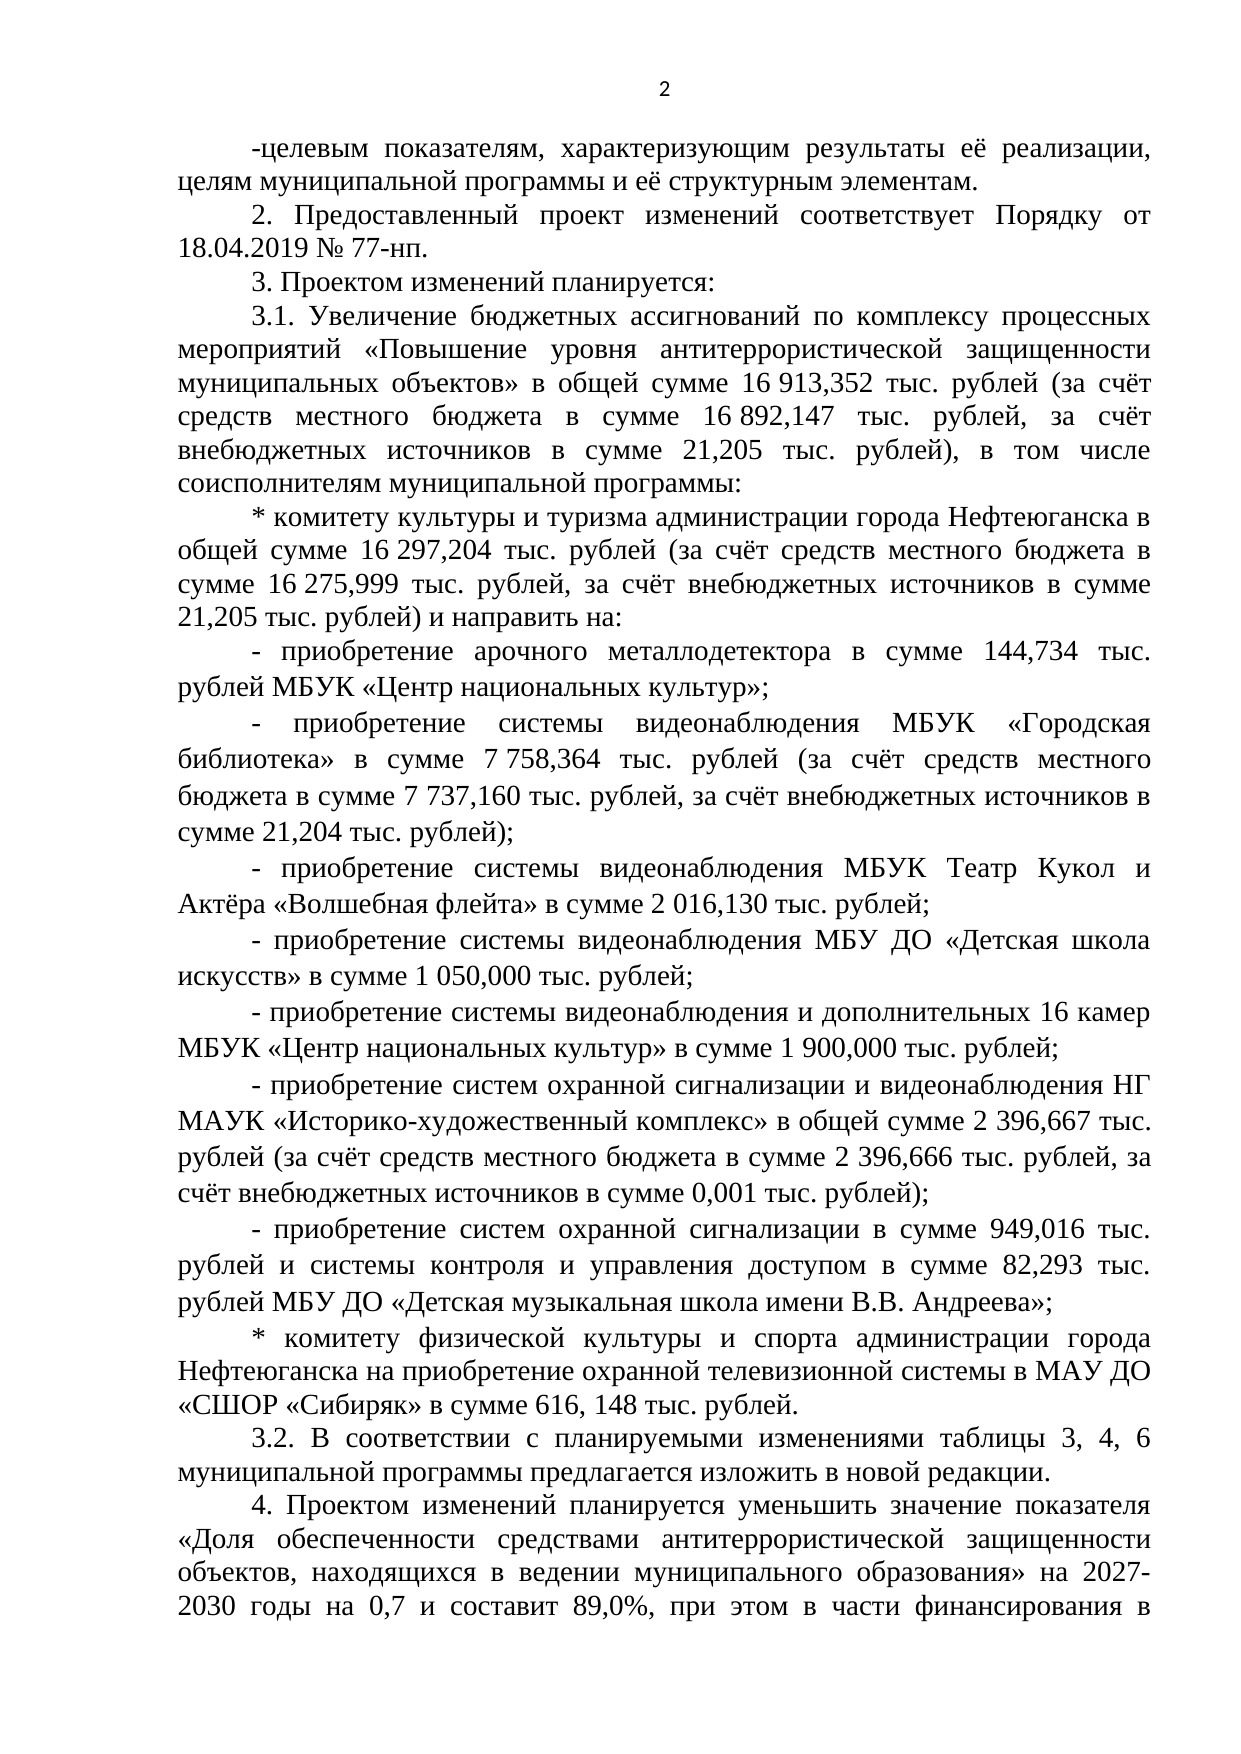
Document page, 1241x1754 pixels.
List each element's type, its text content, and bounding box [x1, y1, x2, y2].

text - приобретение систем охранной сигнализации и видеонаблюдения НГ МАУК «Историко-художественный комплекс» в общей сумме 2 396,667 тыс. рублей (за счёт средств местного бюджета в сумме 2 396,666 тыс. рублей, за счёт внебюджетных источников в сумме 0,001 тыс. рублей); [177, 1067, 1152, 1209]
text 3. Проектом изменений планируется: [177, 264, 1152, 298]
text - приобретение системы видеонаблюдения и дополнительных 16 камер МБУК «Центр национальных культур» в сумме 1 900,000 тыс. рублей; [177, 994, 1152, 1064]
text - приобретение системы видеонаблюдения МБУ ДО «Детская школа искусств» в сумме 1 050,000 тыс. рублей; [177, 922, 1152, 992]
text 3.2. В соответствии с планируемыми изменениями таблицы 3, 4, 6 муниципальной программы предлагается изложить в новой редакции. [177, 1420, 1152, 1487]
text * комитету физической культуры и спорта администрации города Нефтеюганска на приобретение охранной телевизионной системы в МАУ ДО «СШОР «Сибиряк» в сумме 616, 148 тыс. рублей. [177, 1320, 1152, 1420]
text - приобретение арочного металлодетектора в сумме 144,734 тыс. рублей МБУК «Центр национальных культур»; [177, 633, 1152, 703]
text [177, 1487, 1152, 1622]
text 3.1. Увеличение бюджетных ассигнований по комплексу процессных мероприятий «Повышение уровня антитеррористической защищенности муниципальных объектов» в общей сумме 16 913,352 тыс. рублей (за счёт средств местного бюджета в сумме 16 892,147 тыс. рублей, за счёт внебюджетных источников в сумме 21,205 тыс. рублей), в том числе соисполнителям муниципальной программы: [177, 298, 1152, 499]
text * комитету культуры и туризма администрации города Нефтеюганска в общей сумме 16 297,204 тыс. рублей (за счёт средств местного бюджета в сумме 16 275,999 тыс. рублей, за счёт внебюджетных источников в сумме 21,205 тыс. рублей) и направить на: [177, 499, 1152, 633]
text 2. Предоставленный проект изменений соответствует Порядку от 18.04.2019 № 77-нп. [177, 197, 1152, 264]
text - приобретение системы видеонаблюдения МБУК Театр Кукол и Актёра «Волшебная флейта» в сумме 2 016,130 тыс. рублей; [177, 850, 1152, 919]
text - приобретение системы видеонаблюдения МБУК «Городская библиотека» в сумме 7 758,364 тыс. рублей (за счёт средств местного бюджета в сумме 7 737,160 тыс. рублей, за счёт внебюджетных источников в сумме 21,204 тыс. рублей); [177, 705, 1152, 847]
text - приобретение систем охранной сигнализации в сумме 949,016 тыс. рублей и системы контроля и управления доступом в сумме 82,293 тыс. рублей МБУ ДО «Детская музыкальная школа имени В.В. Андреева»; [177, 1211, 1152, 1317]
text -целевым показателям, характеризующим результаты её реализации, целям муниципальной программы и её структурным элементам. [177, 130, 1152, 197]
